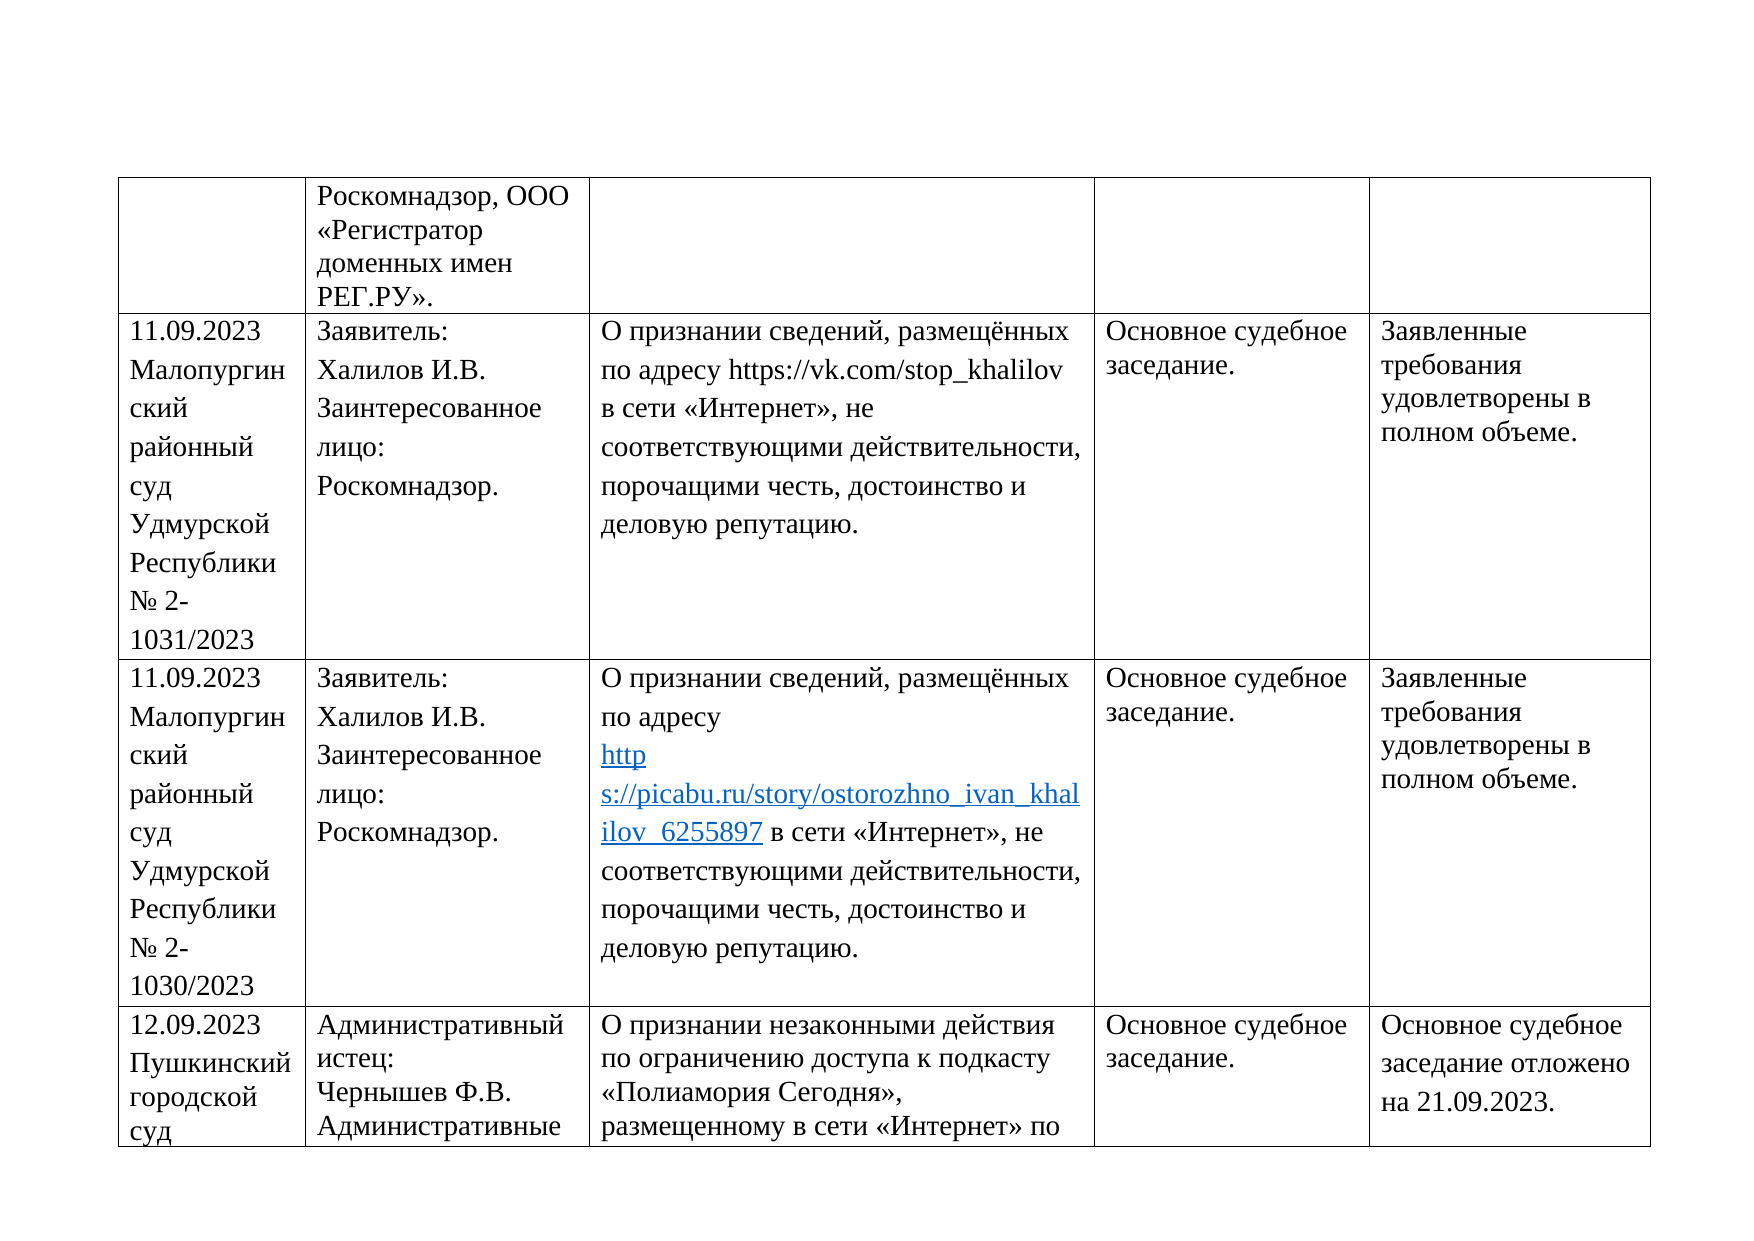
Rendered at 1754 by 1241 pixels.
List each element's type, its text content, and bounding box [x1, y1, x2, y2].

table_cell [590, 1007, 1094, 1146]
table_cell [1095, 178, 1369, 312]
table_cell О признании сведений, размещённых по адресу https://picabu.ru/story/ostorozhno_ivan_khalilov_6255897 в сети «Интернет», не соответствующими действительности, порочащими честь, достоинство и деловую репутацию. [590, 660, 1094, 1006]
table_cell Заявитель: Халилов И.В. Заинтересованное лицо: Роскомнадзор. [306, 314, 589, 659]
table_cell Основное судебное заседание. [1095, 314, 1369, 659]
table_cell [1095, 1007, 1369, 1146]
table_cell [306, 178, 589, 312]
table_cell 11.09.2023 Малопургинский районный суд Удмурской Республики № 2-1031/2023 [119, 314, 305, 659]
table_cell Основное судебное заседание. [1095, 660, 1369, 1006]
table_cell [590, 178, 1094, 312]
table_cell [1370, 1007, 1650, 1146]
table_cell 11.09.2023 Малопургинский районный суд Удмурской Республики № 2-1030/2023 [119, 660, 305, 1006]
table_cell О признании сведений, размещённых по адресу https://vk.com/stop_khalilov в сети «Интернет», не соответствующими действительности, порочащими честь, достоинство и деловую репутацию. [590, 314, 1094, 659]
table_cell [1370, 178, 1650, 312]
table_cell Заявленные требования удовлетворены в полном объеме. [1370, 660, 1650, 1006]
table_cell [306, 1007, 589, 1146]
table_cell Заявленные требования удовлетворены в полном объеме. [1370, 314, 1650, 659]
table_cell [119, 1007, 305, 1146]
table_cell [119, 178, 305, 312]
table_cell Заявитель: Халилов И.В. Заинтересованное лицо: Роскомнадзор. [306, 660, 589, 1006]
